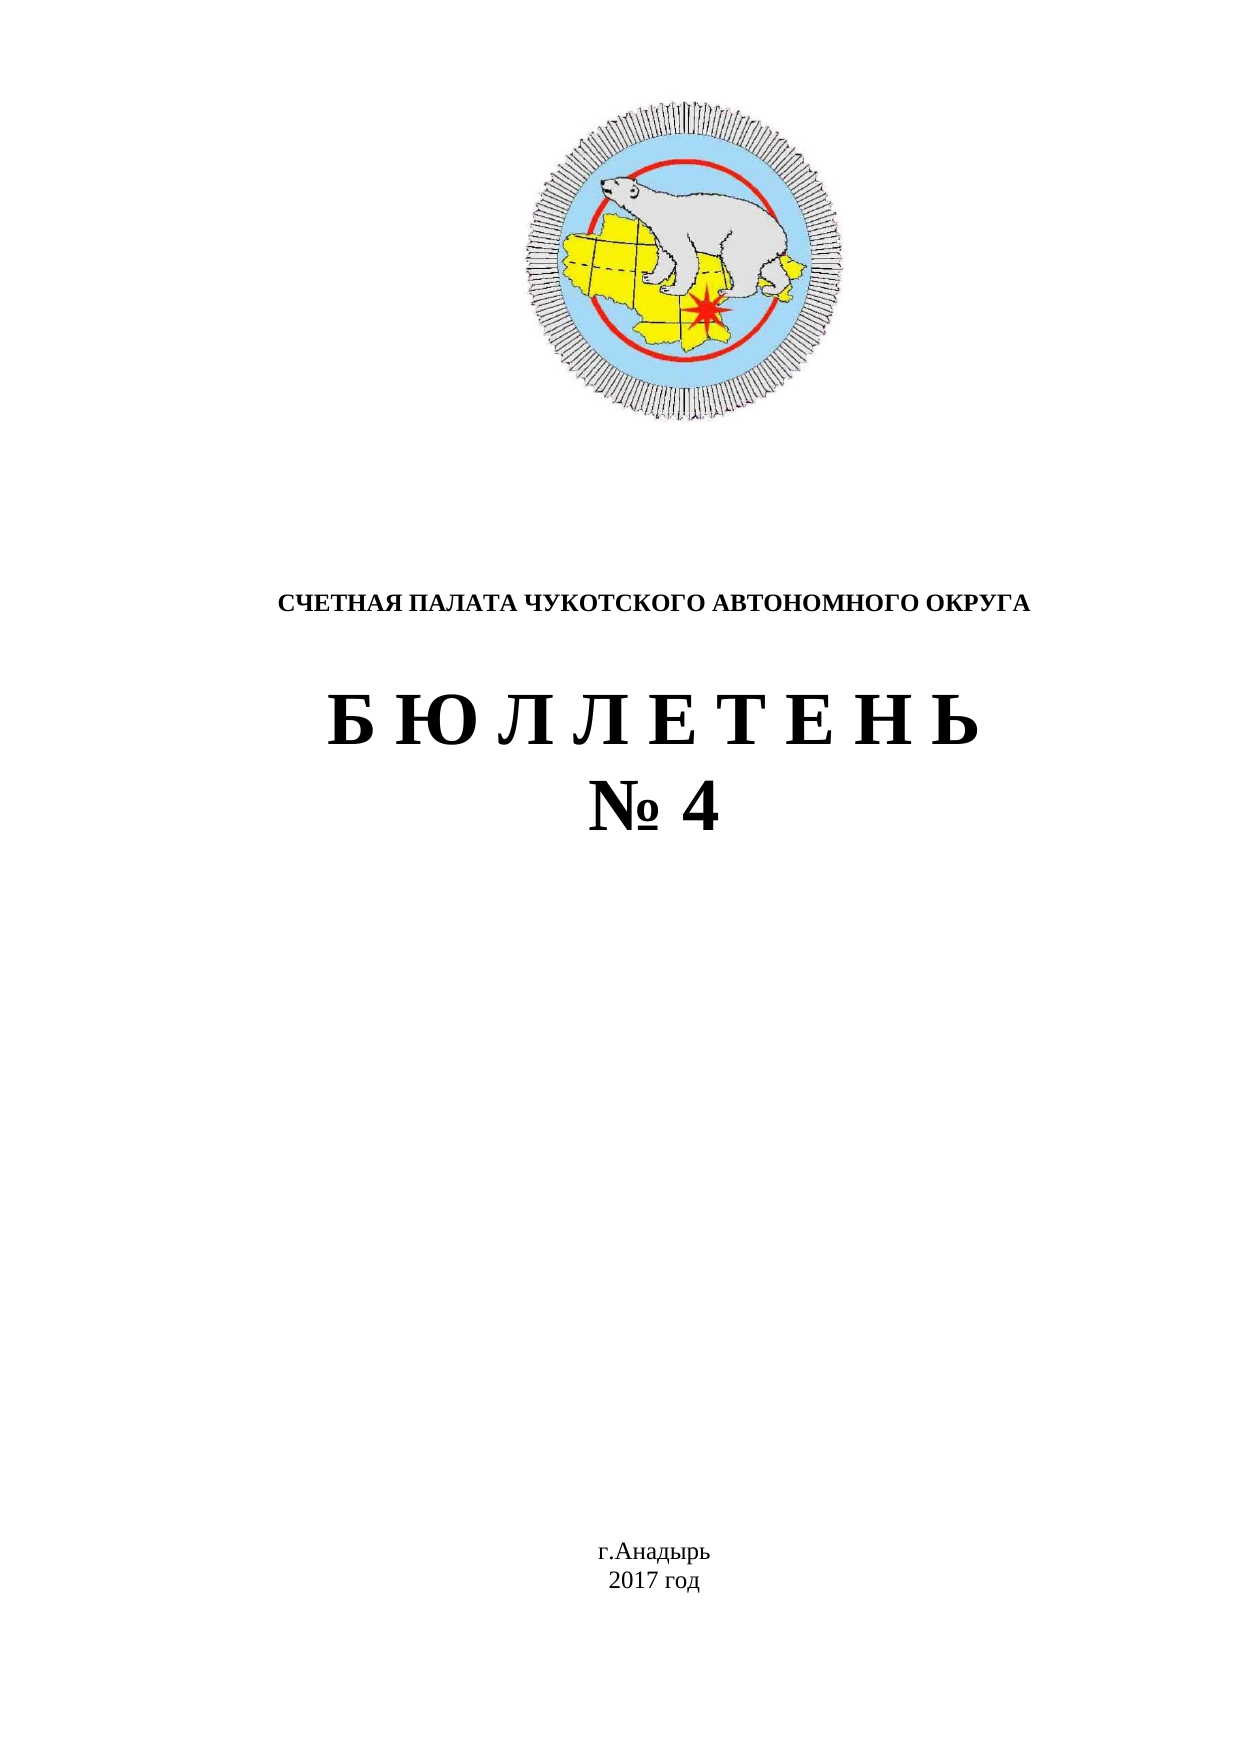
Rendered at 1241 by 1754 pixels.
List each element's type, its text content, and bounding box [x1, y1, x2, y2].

text г.Анадырь [142, 1536, 1166, 1565]
picture [506, 95, 848, 425]
text СЧЕТНАЯ ПАЛАТА ЧУКОТСКОГО АВТОНОМНОГО ОКРУГА [142, 588, 1166, 616]
text № 4 [142, 760, 1166, 846]
text Б Ю Л Л Е Т Е Н Ь [142, 674, 1166, 760]
text 2017 год [142, 1565, 1166, 1594]
